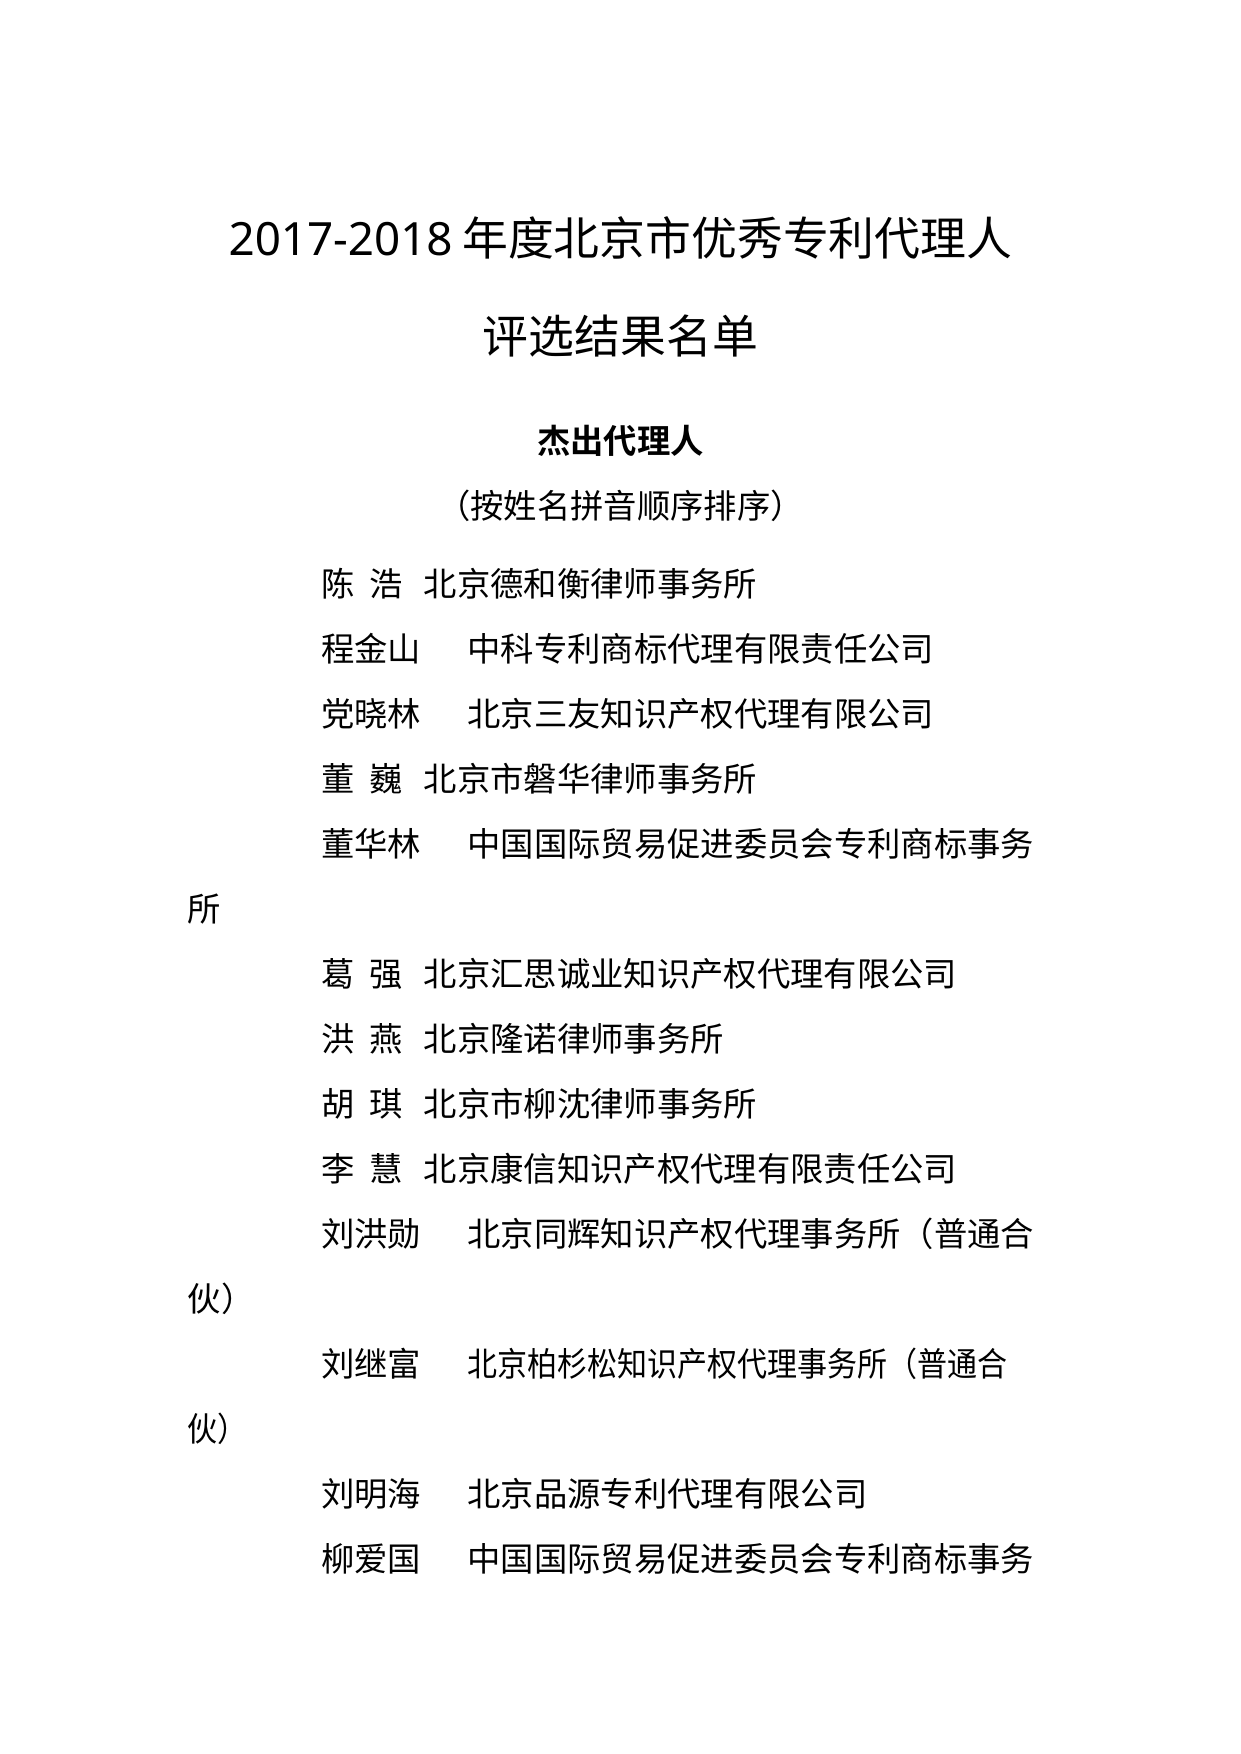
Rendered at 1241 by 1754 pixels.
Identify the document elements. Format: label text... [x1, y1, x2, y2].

text 刘继富 北京柏杉松知识产权代理事务所（普通合伙） [187, 1329, 1053, 1459]
text 刘明海 北京品源专利代理有限公司 [187, 1459, 1053, 1524]
text 董华林 中国国际贸易促进委员会专利商标事务所 [187, 809, 1053, 939]
text 洪 燕 北京隆诺律师事务所 [187, 1004, 1053, 1069]
text 党晓林 北京三友知识产权代理有限公司 [187, 679, 1053, 744]
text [187, 1524, 1053, 1589]
text 葛 强 北京汇思诚业知识产权代理有限公司 [187, 939, 1053, 1004]
text 陈 浩 北京德和衡律师事务所 [187, 549, 1053, 614]
text （按姓名拼音顺序排序） [187, 472, 1053, 537]
text 2017-2018年度北京市优秀专利代理人 评选结果名单 [187, 187, 1053, 382]
text 刘洪勋 北京同辉知识产权代理事务所（普通合伙） [187, 1199, 1053, 1329]
text 杰出代理人 [187, 407, 1053, 472]
text 程金山 中科专利商标代理有限责任公司 [187, 614, 1053, 679]
text 董 巍 北京市磐华律师事务所 [187, 744, 1053, 809]
text 李 慧 北京康信知识产权代理有限责任公司 [187, 1134, 1053, 1199]
text 胡 琪 北京市柳沈律师事务所 [187, 1069, 1053, 1134]
